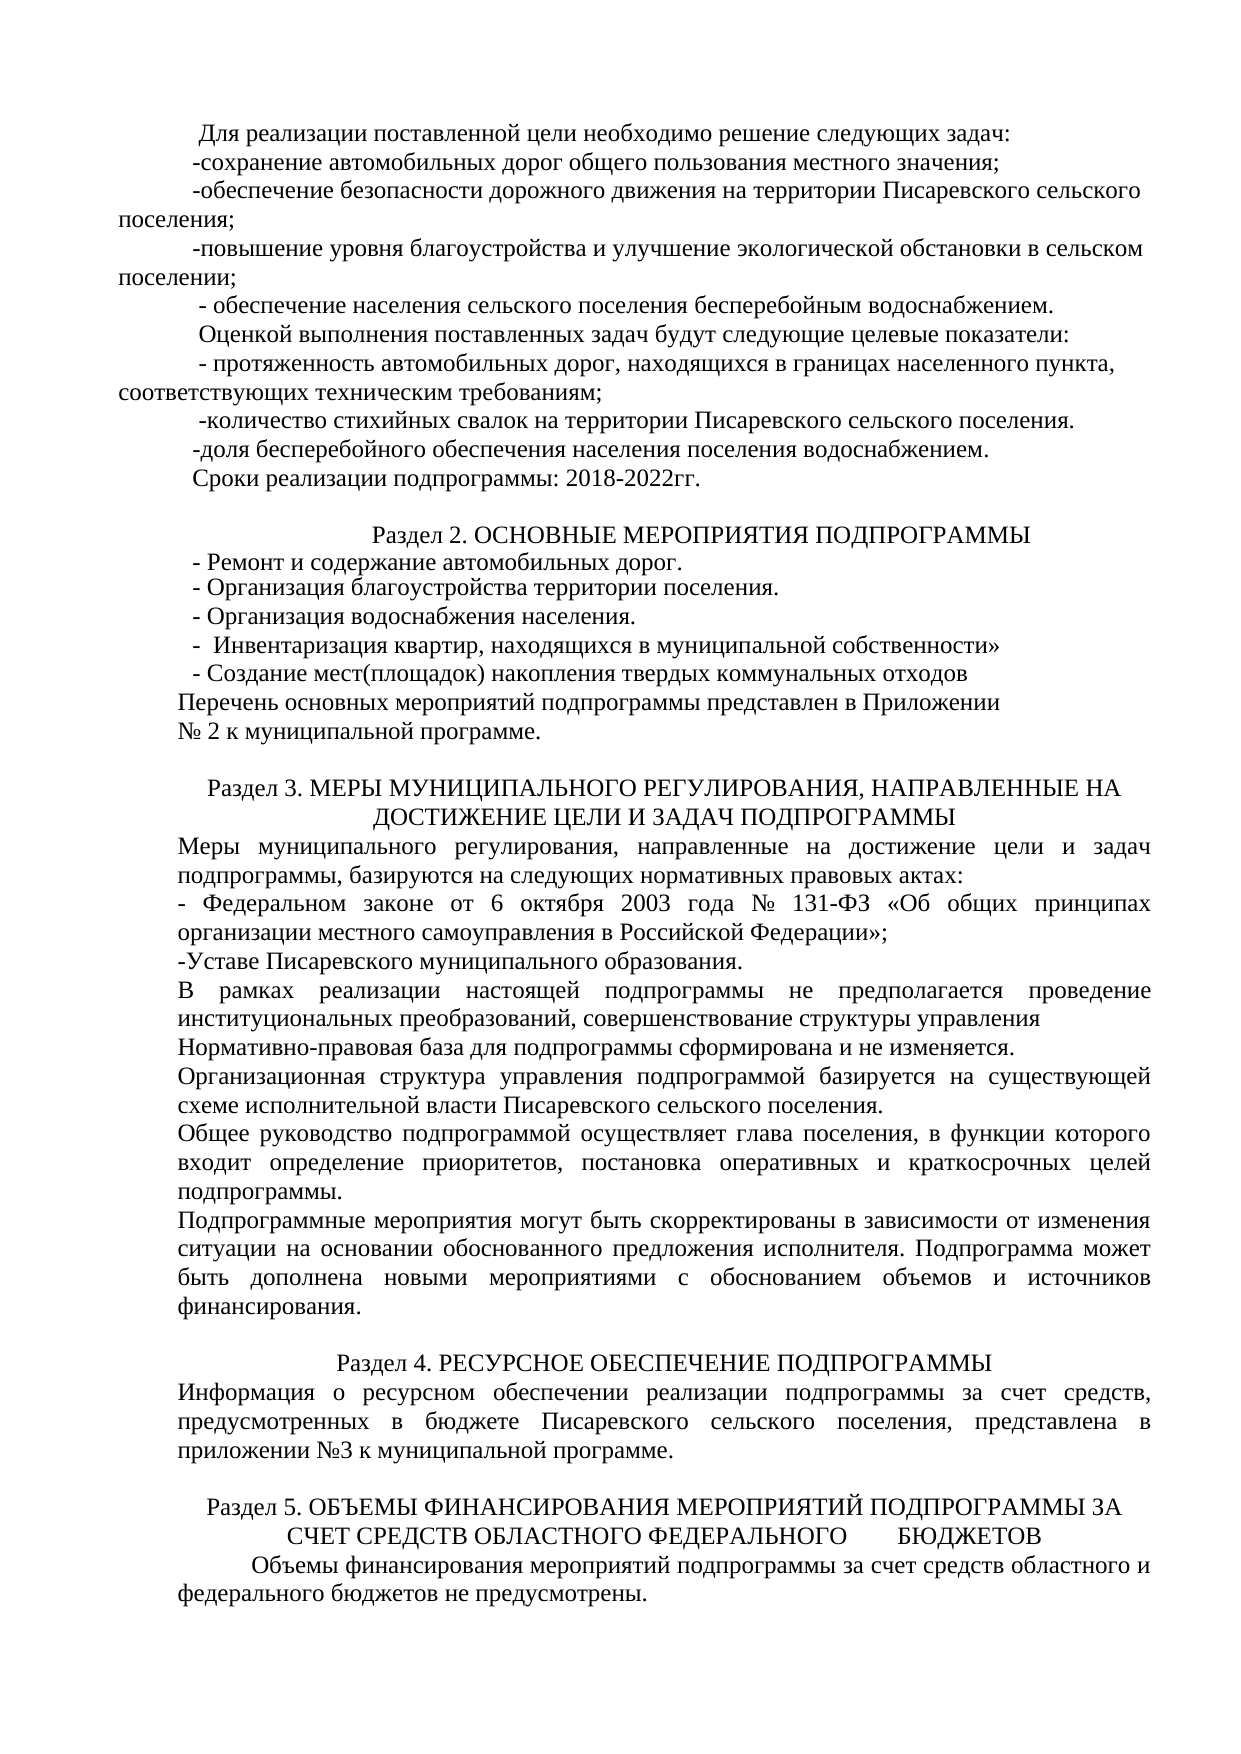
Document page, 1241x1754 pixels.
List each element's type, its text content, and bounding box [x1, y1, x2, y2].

text В рамках реализации настоящей подпрограммы не предполагается проведение институциональных преобразований, совершенствование структуры управления [177, 975, 1152, 1032]
text Нормативно-правовая база для подпрограммы сформирована и не изменяется. [177, 1032, 1152, 1061]
text Подпрограммные мероприятия могут быть скорректированы в зависимости от изменения ситуации на основании обоснованного предложения исполнителя. Подпрограмма может быть дополнена новыми мероприятиями с обоснованием объемов и источников финансирования. [177, 1205, 1152, 1320]
text Раздел 5. ОБЪЕМЫ ФИНАНСИРОВАНИЯ МЕРОПРИЯТИЙ ПОДПРОГРАММЫ ЗА СЧЕТ СРЕДСТВ ОБЛАСТНОГО ФЕДЕРАЛЬНОГО БЮДЖЕТОВ [177, 1492, 1152, 1550]
text Общее руководство подпрограммой осуществляет глава поселения, в функции которого входит определение приоритетов, постановка оперативных и краткосрочных целей подпрограммы. [177, 1118, 1152, 1205]
text Объемы финансирования мероприятий подпрограммы за счет средств областного и федерального бюджетов не предусмотрены. [177, 1550, 1152, 1607]
text Раздел 2. ОСНОВНЫЕ МЕРОПРИЯТИЯ ПОДПРОГРАММЫ [177, 521, 1152, 549]
text № 2 к муниципальной программе. [177, 716, 1152, 745]
text -повышение уровня благоустройства и улучшение экологической обстановки в сельском поселении; [118, 233, 1196, 291]
text Раздел 4. РЕСУРСНОЕ ОБЕСПЕЧЕНИЕ ПОДПРОГРАММЫ [177, 1348, 1152, 1377]
text Раздел 3. МЕРЫ МУНИЦИПАЛЬНОГО РЕГУЛИРОВАНИЯ, НАПРАВЛЕННЫЕ НА ДОСТИЖЕНИЕ ЦЕЛИ И ЗАДАЧ ПОДПРОГРАММЫ [177, 773, 1152, 831]
text - Ремонт и содержание автомобильных дорог. [118, 549, 1196, 575]
text Сроки реализации подпрограммы: 2018-2022гг. [118, 463, 1196, 492]
text Перечень основных мероприятий подпрограммы представлен в Приложении [177, 687, 1152, 716]
text - обеспечение населения сельского поселения бесперебойным водоснабжением. [118, 291, 1196, 319]
text - Создание мест(площадок) накопления твердых коммунальных отходов [177, 658, 1196, 687]
text - Организация благоустройства территории поселения. [118, 575, 1196, 601]
text - Организация водоснабжения населения. [118, 601, 1196, 630]
text - Инвентаризация квартир, находящихся в муниципальной собственности» [177, 630, 1152, 658]
text -Уставе Писаревского муниципального образования. [177, 946, 1152, 975]
text Информация о ресурсном обеспечении реализации подпрограммы за счет средств, предусмотренных в бюджете Писаревского сельского поселения, представлена в приложении №3 к муниципальной программе. [177, 1377, 1152, 1463]
text - протяженность автомобильных дорог, находящихся в границах населенного пункта, соответствующих техническим требованиям; [118, 348, 1196, 406]
text -обеспечение безопасности дорожного движения на территории Писаревского сельского поселения; [118, 176, 1196, 233]
text Организационная структура управления подпрограммой базируется на существующей схеме исполнительной власти Писаревского сельского поселения. [177, 1061, 1152, 1118]
text Оценкой выполнения поставленных задач будут следующие целевые показатели: [118, 319, 1196, 348]
text -доля бесперебойного обеспечения населения поселения водоснабжением. [118, 434, 1196, 463]
text -количество стихийных свалок на территории Писаревского сельского поселения. [118, 406, 1196, 434]
text -сохранение автомобильных дорог общего пользования местного значения; [118, 147, 1196, 176]
text Для реализации поставленной цели необходимо решение следующих задач: [118, 118, 1196, 147]
text Меры муниципального регулирования, направленные на достижение цели и задач подпрограммы, базируются на следующих нормативных правовых актах: [177, 831, 1152, 888]
text - Федеральном законе от 6 октября 2003 года № 131-ФЗ «Об общих принципах организации местного самоуправления в Российской Федерации»; [177, 888, 1152, 946]
